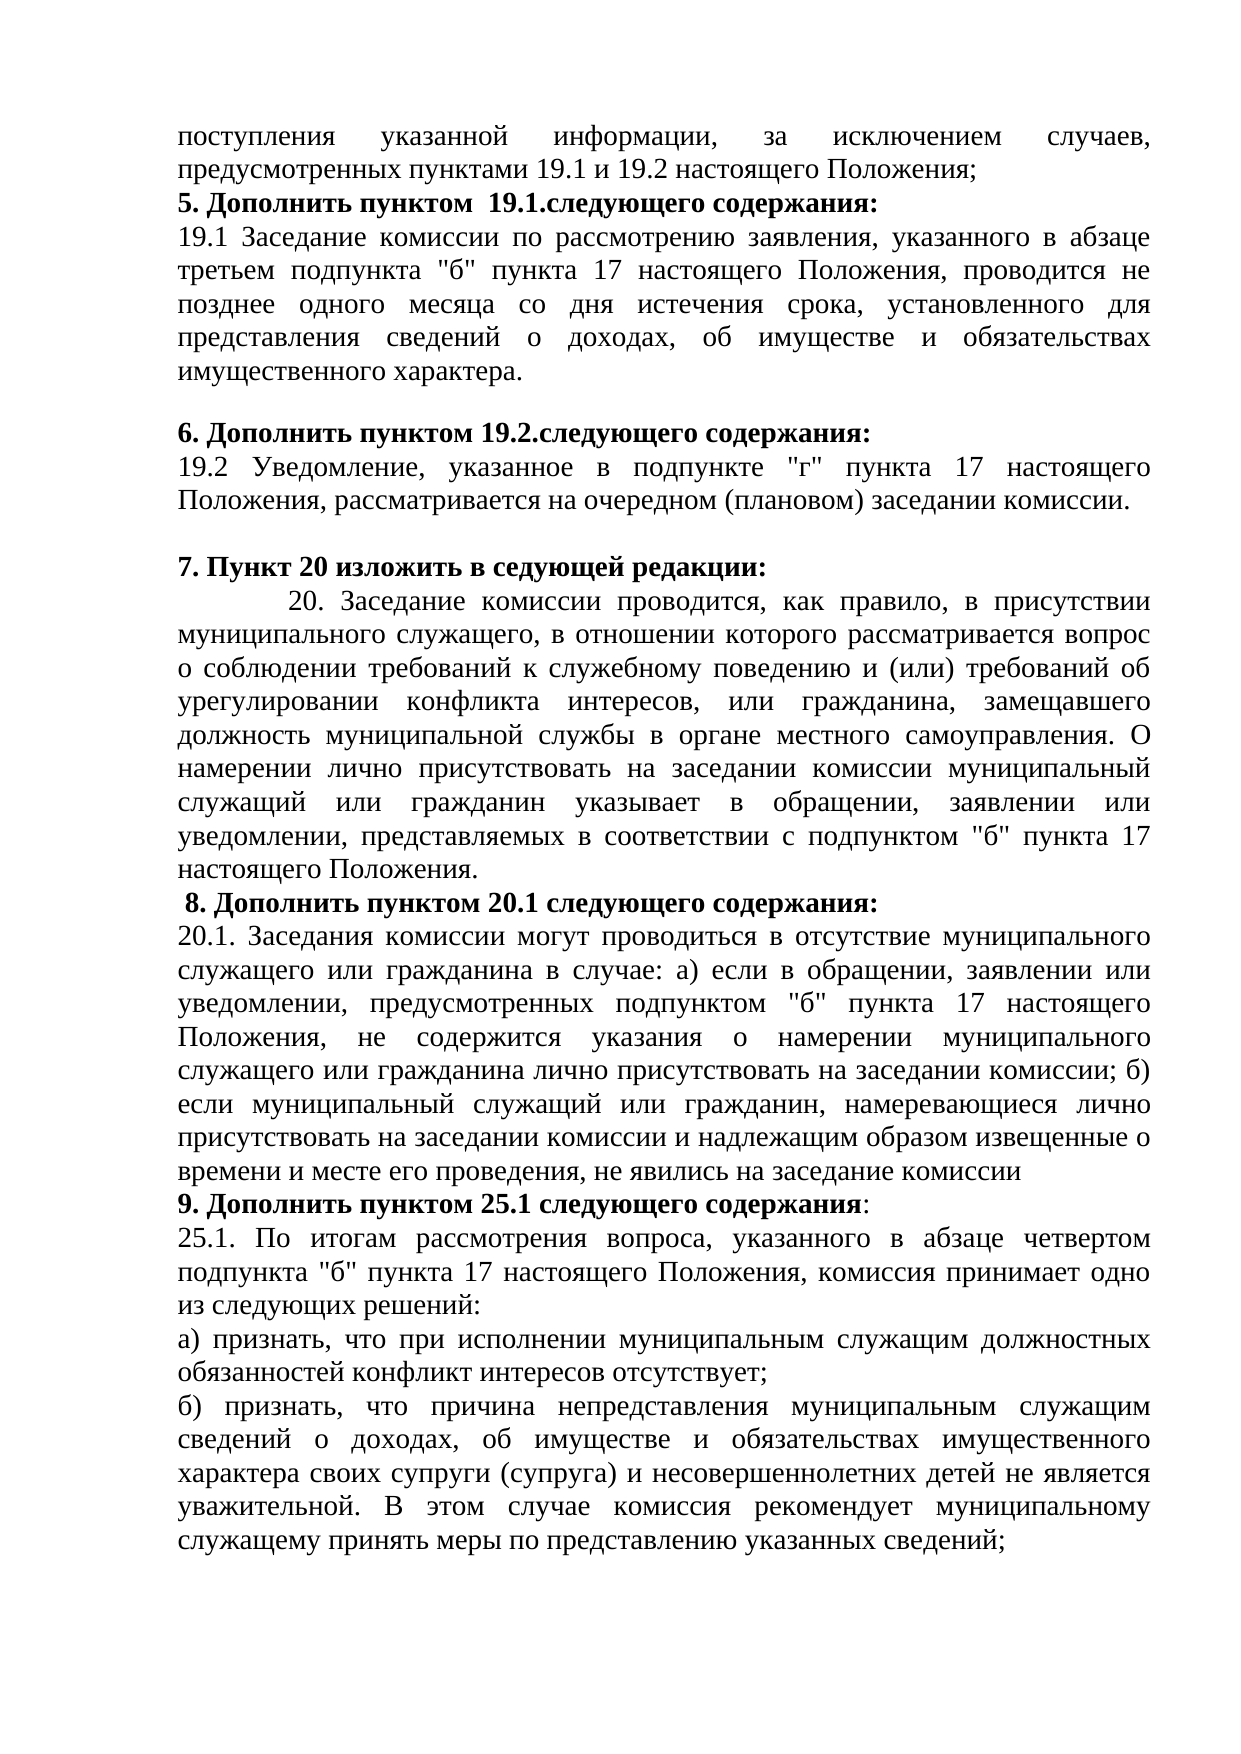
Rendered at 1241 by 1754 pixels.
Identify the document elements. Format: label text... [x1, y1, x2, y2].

text 19.2 Уведомление, указанное в подпункте "г" пункта 17 настоящего Положения, рассматривается на очередном (плановом) заседании комиссии. [177, 449, 1152, 516]
text 25.1. По итогам рассмотрения вопроса, указанного в абзаце четвертом подпункта "б" пункта 17 настоящего Положения, комиссия принимает одно из следующих решений: [177, 1220, 1152, 1321]
text 20. Заседание комиссии проводится, как правило, в присутствии муниципального служащего, в отношении которого рассматривается вопрос о соблюдении требований к служебному поведению и (или) требований об урегулировании конфликта интересов, или гражданина, замещавшего должность муниципальной службы в органе местного самоуправления. О намерении лично присутствовать на заседании комиссии муниципальный служащий или гражданин указывает в обращении, заявлении или уведомлении, представляемых в соответствии с подпунктом "б" пункта 17 настоящего Положения. [177, 583, 1152, 885]
text 9. Дополнить пунктом 25.1 следующего содержания: [177, 1187, 1152, 1220]
text 19.1 Заседание комиссии по рассмотрению заявления, указанного в абзаце третьем подпункта "б" пункта 17 настоящего Положения, проводится не позднее одного месяца со дня истечения срока, установленного для представления сведений о доходах, об имуществе и обязательствах имущественного характера. [177, 219, 1152, 386]
text 7. Пункт 20 изложить в седующей редакции: [177, 549, 1152, 583]
text 5. Дополнить пунктом 19.1.следующего содержания: [177, 185, 1152, 219]
text 6. Дополнить пунктом 19.2.следующего содержания: [177, 415, 1152, 449]
text 8. Дополнить пунктом 20.1 следующего содержания: [177, 885, 1152, 918]
text б) признать, что причина непредставления муниципальным служащим сведений о доходах, об имуществе и обязательствах имущественного характера своих супруги (супруга) и несовершеннолетних детей не является уважительной. В этом случае комиссия рекомендует муниципальному служащему принять меры по представлению указанных сведений; [177, 1388, 1152, 1556]
text 20.1. Заседания комиссии могут проводиться в отсутствие муниципального служащего или гражданина в случае: а) если в обращении, заявлении или уведомлении, предусмотренных подпунктом "б" пункта 17 настоящего Положения, не содержится указания о намерении муниципального служащего или гражданина лично присутствовать на заседании комиссии; б) если муниципальный служащий или гражданин, намеревающиеся лично присутствовать на заседании комиссии и надлежащим образом извещенные о времени и месте его проведения, не явились на заседание комиссии [177, 918, 1152, 1187]
text а) признать, что при исполнении муниципальным служащим должностных обязанностей конфликт интересов отсутствует; [177, 1321, 1152, 1388]
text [177, 118, 1152, 185]
